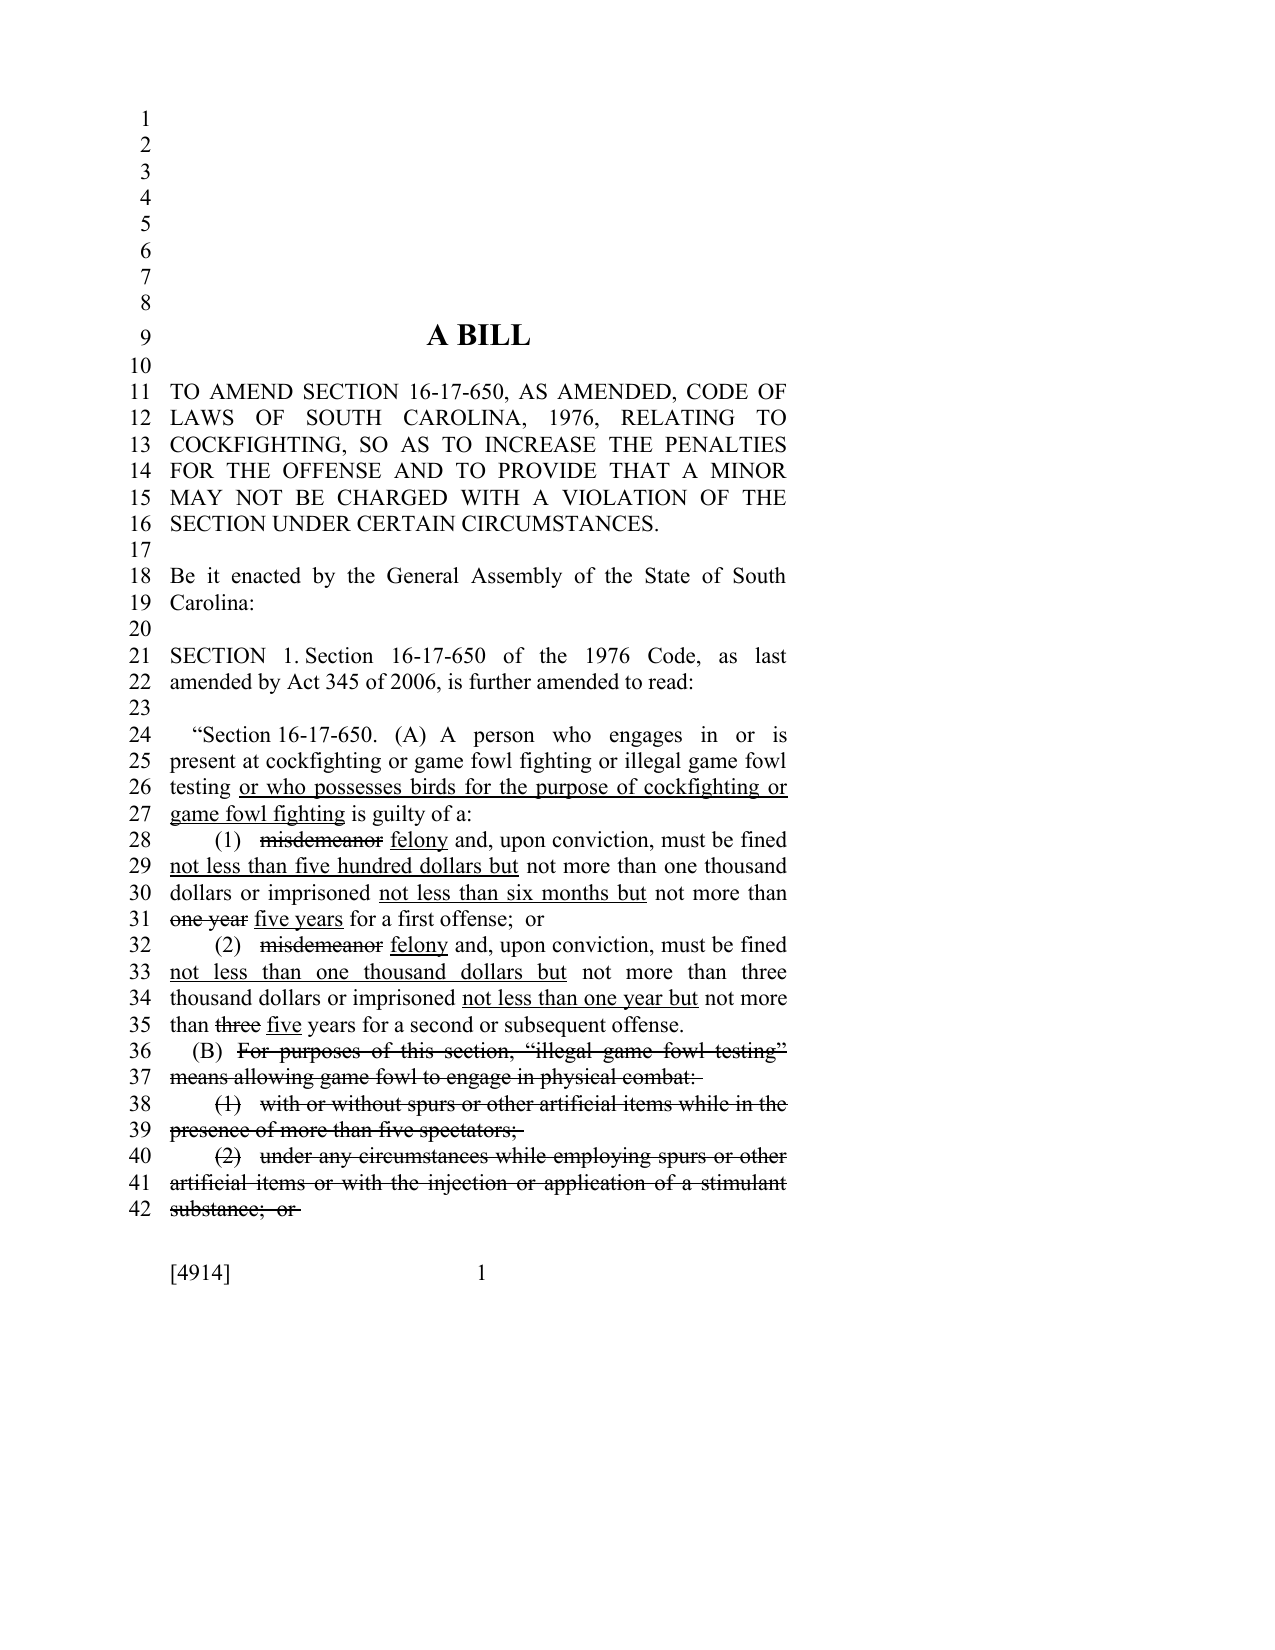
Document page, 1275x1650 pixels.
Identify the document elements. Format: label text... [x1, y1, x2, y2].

text (2) under any circumstances while employing spurs or other artificial items or with the injection or application of a stimulant substance; or [169, 1142, 787, 1183]
text “Section 16-17-650. (A) A person who engages in or is present at cockfighting or game fowl fighting or illegal game fowl testing or who possesses birds for the purpose of cockfighting or game fowl fighting is guilty of a: [169, 721, 787, 826]
text (2) misdemeanor felony and, upon conviction, must be fined not less than one thousand dollars but not more than three thousand dollars or imprisoned not less than one year but not more than three five years for a second or subsequent offense. [169, 932, 787, 1037]
text (B) For purposes of this section, “illegal game fowl testing” means allowing game fowl to engage in physical combat: [169, 1037, 787, 1090]
text SECTION 1. Section 16-17-650 of the 1976 Code, as last amended by Act 345 of 2006, is further amended to read: [169, 642, 787, 694]
text (2) under any circumstances while employing spurs or other artificial items or with the injection or application of a stimulant substance; or [169, 1184, 787, 1221]
text (1) with or without spurs or other artificial items while in the presence of more than five spectators; [169, 1090, 787, 1142]
text Be it enacted by the General Assembly of the State of South Carolina: [169, 563, 787, 615]
text (1) misdemeanor felony and, upon conviction, must be fined not less than five hundred dollars but not more than one thousand dollars or imprisoned not less than six months but not more than one year five years for a first offense; or [169, 826, 787, 932]
text A BILL [169, 316, 787, 352]
text TO AMEND SECTION 16-17-650, AS AMENDED, CODE OF LAWS OF SOUTH CAROLINA, 1976, RELATING TO COCKFIGHTING, SO AS TO INCREASE THE PENALTIES FOR THE OFFENSE AND TO PROVIDE THAT A MINOR MAY NOT BE CHARGED WITH A VIOLATION OF THE SECTION UNDER CERTAIN CIRCUMSTANCES. [169, 378, 787, 536]
